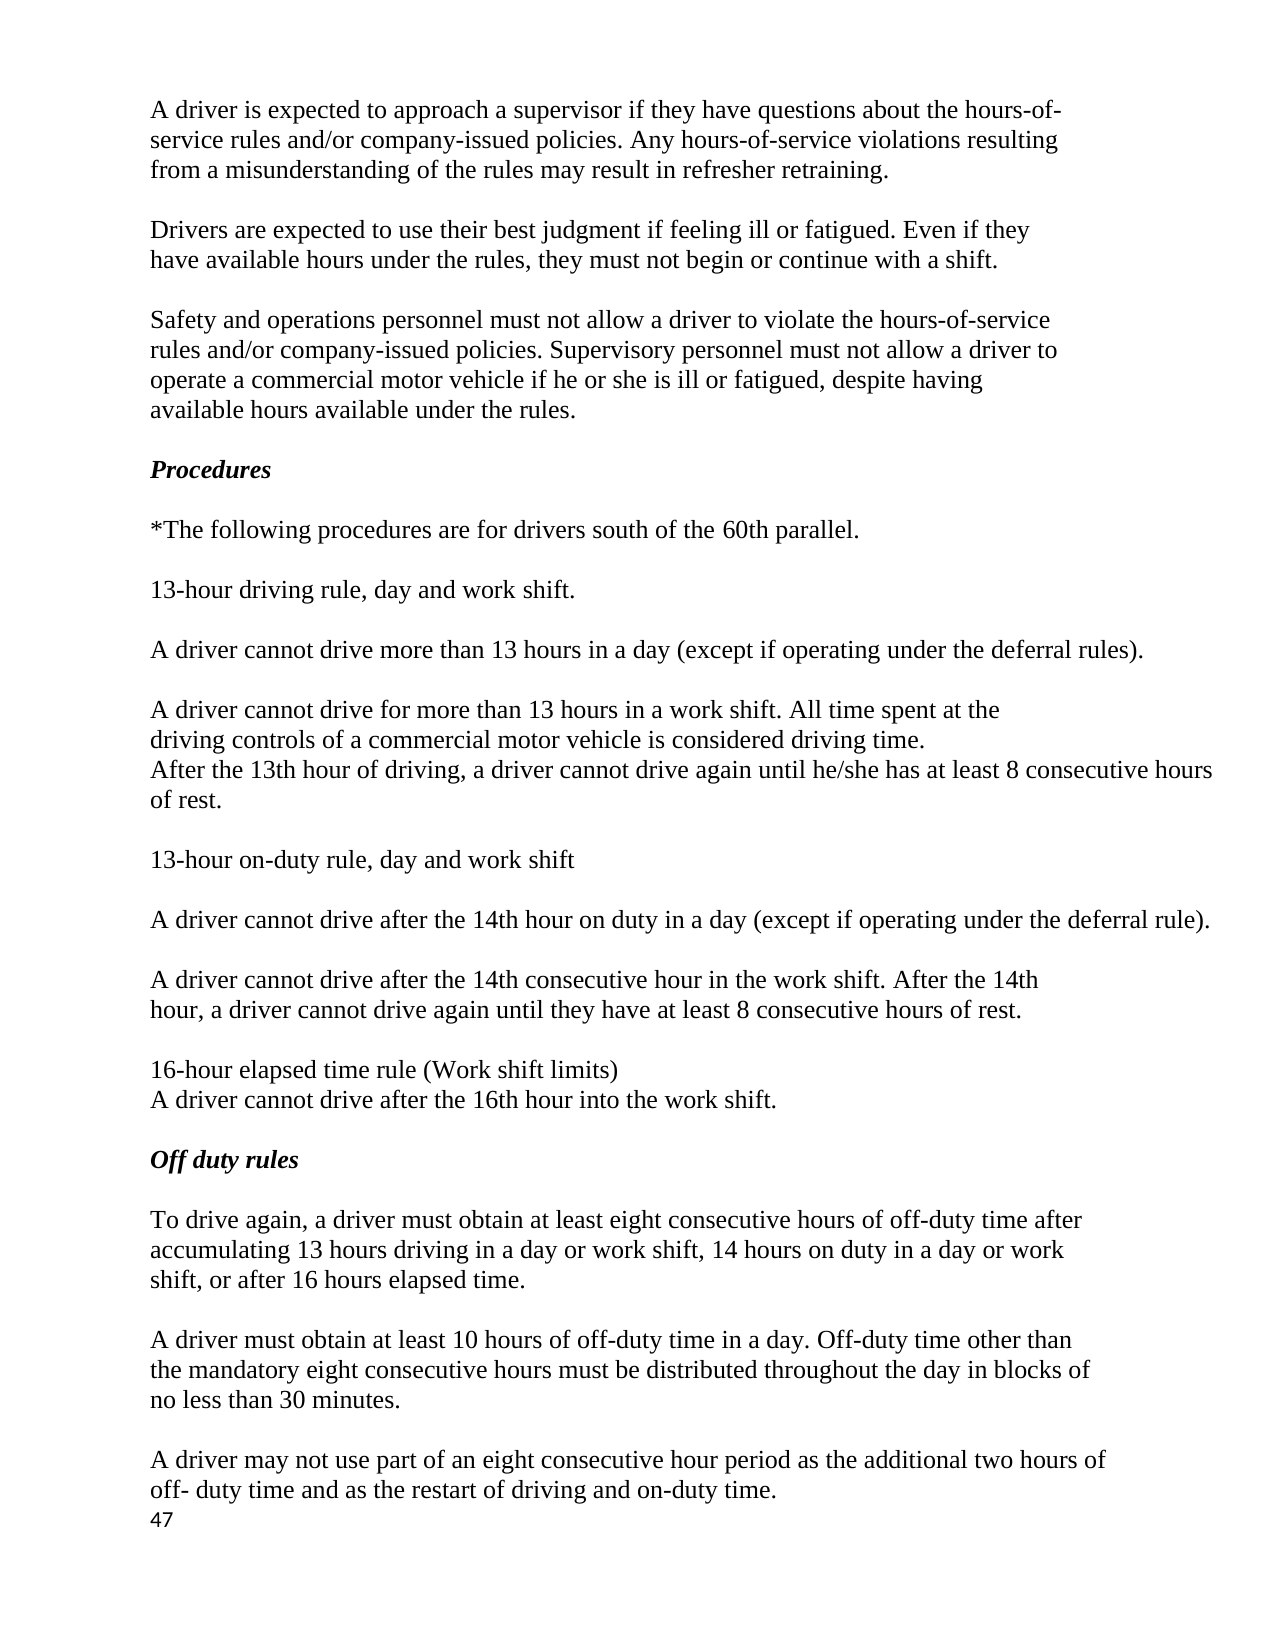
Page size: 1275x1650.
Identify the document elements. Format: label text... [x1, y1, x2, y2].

text A driver cannot drive after the 14th hour on duty in a day (except if operating under the deferral rule). [150, 904, 1215, 934]
text After the 13th hour of driving, a driver cannot drive again until he/she has at least 8 consecutive hours of rest. [150, 754, 1215, 814]
subtitle Off duty rules [150, 1144, 1215, 1174]
text *The following procedures are for drivers south of the 60th parallel. [150, 514, 1215, 544]
text A driver must obtain at least 10 hours of off-duty time in a day. Off-duty time other than the mandatory eight consecutive hours must be distributed throughout the day in blocks of no less than 30 minutes. [150, 1324, 1098, 1414]
text To drive again, a driver must obtain at least eight consecutive hours of off-duty time after accumulating 13 hours driving in a day or work shift, 14 hours on duty in a day or work shift, or after 16 hours elapsed time. [150, 1204, 1109, 1294]
subtitle 13-hour on-duty rule, day and work shift [150, 844, 1215, 874]
text A driver cannot drive after the 14th consecutive hour in the work shift. After the 14th hour, a driver cannot drive again until they have at least 8 consecutive hours of rest. [150, 964, 1086, 1024]
text A driver cannot drive after the 16th hour into the work shift. [150, 1084, 1215, 1114]
text Safety and operations personnel must not allow a driver to violate the hours-of-service rules and/or company-issued policies. Supervisory personnel must not allow a driver to operate a commercial motor vehicle if he or she is ill or fatigued, despite having available hours available under the rules. [150, 304, 1082, 424]
text Drivers are expected to use their best judgment if feeling ill or fatigued. Even if they have available hours under the rules, they must not begin or continue with a shift. [150, 214, 1055, 274]
text A driver cannot drive more than 13 hours in a day (except if operating under the deferral rules). [150, 634, 1215, 664]
text A driver cannot drive for more than 13 hours in a work shift. All time spent at the driving controls of a commercial motor vehicle is considered driving time. [150, 694, 1051, 754]
subtitle 16-hour elapsed time rule (Work shift limits) [150, 1054, 1215, 1084]
text A driver is expected to approach a supervisor if they have questions about the hours-of- service rules and/or company-issued policies. Any hours-of-service violations resulting from a misunderstanding of the rules may result in refresher retraining. [150, 94, 1101, 184]
text A driver may not use part of an eight consecutive hour period as the additional two hours of off- duty time and as the restart of driving and on-duty time. [150, 1444, 1118, 1504]
subtitle 13-hour driving rule, day and work shift. [150, 574, 1215, 604]
subtitle Procedures [150, 454, 1215, 484]
